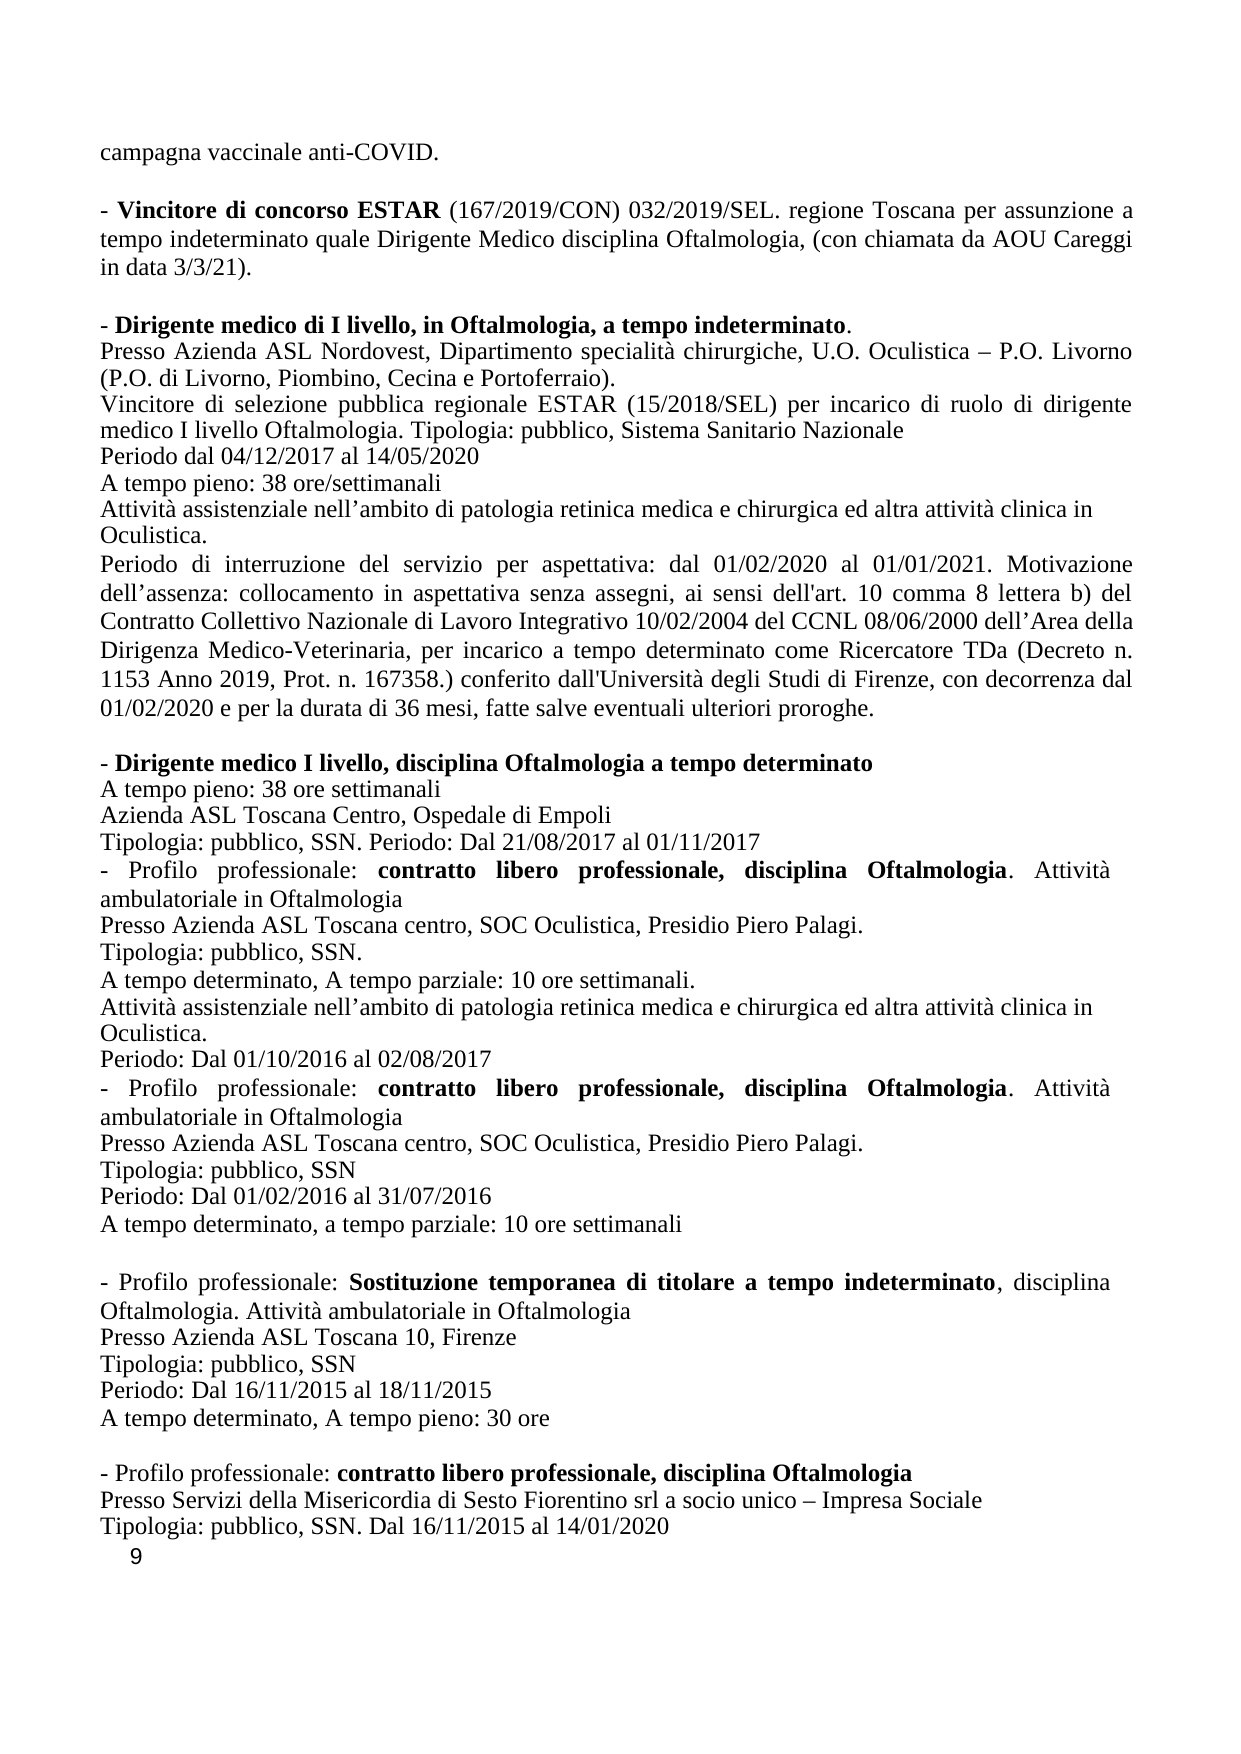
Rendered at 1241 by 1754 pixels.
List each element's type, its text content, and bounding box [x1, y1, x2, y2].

text A tempo determinato, a tempo parziale: 10 ore settimanali [100, 1209, 1134, 1238]
text - Profilo professionale: contratto libero professionale, disciplina Oftalmologia. Attività ambulatoriale in Oftalmologia [100, 1073, 1110, 1131]
text - Vincitore di concorso ESTAR (167/2019/CON) 032/2019/SEL. regione Toscana per assunzione a tempo indeterminato quale Dirigente Medico disciplina Oftalmologia, (con chiamata da AOU Careggi in data 3/3/21). [100, 195, 1134, 281]
text - Profilo professionale: Sostituzione temporanea di titolare a tempo indeterminato, disciplina Oftalmologia. Attività ambulatoriale in Oftalmologia [100, 1267, 1110, 1324]
text Oculistica. [100, 1021, 1134, 1047]
text Presso Azienda ASL Nordovest, Dipartimento specialità chirurgiche, U.O. Oculistica – P.O. Livorno (P.O. di Livorno, Piombino, Cecina e Portoferraio). [100, 339, 1134, 391]
text Vincitore di selezione pubblica regionale ESTAR (15/2018/SEL) per incarico di ruolo di dirigente medico I livello Oftalmologia. Tipologia: pubblico, Sistema Sanitario Nazionale [100, 391, 1134, 444]
text Periodo: Dal 16/11/2015 al 18/11/2015 [100, 1377, 1134, 1403]
text Presso Servizi della Misericordia di Sesto Fiorentino srl a socio unico – Impresa Sociale [100, 1487, 1134, 1513]
text Periodo dal 04/12/2017 al 14/05/2020 [100, 444, 1134, 470]
text Tipologia: pubblico, SSN [100, 1351, 1134, 1377]
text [100, 137, 1134, 166]
text Oculistica. [100, 523, 1134, 549]
text A tempo pieno: 38 ore/settimanali [100, 470, 1134, 496]
text Presso Azienda ASL Toscana 10, Firenze [100, 1324, 1134, 1351]
text Periodo: Dal 01/10/2016 al 02/08/2017 [100, 1047, 1134, 1073]
text Tipologia: pubblico, SSN. Periodo: Dal 21/08/2017 al 01/11/2017 [100, 829, 1134, 855]
text A tempo determinato, A tempo pieno: 30 ore [100, 1403, 1134, 1432]
text Attività assistenziale nell’ambito di patologia retinica medica e chirurgica ed altra attività clinica in [100, 994, 1134, 1021]
text Periodo: Dal 01/02/2016 al 31/07/2016 [100, 1183, 1134, 1209]
text A tempo pieno: 38 ore settimanali [100, 776, 1134, 803]
text A tempo determinato, A tempo parziale: 10 ore settimanali. [100, 966, 1134, 994]
text Tipologia: pubblico, SSN [100, 1157, 1134, 1183]
text - Dirigente medico di I livello, in Oftalmologia, a tempo indeterminato. [100, 310, 1110, 339]
text Tipologia: pubblico, SSN. [100, 939, 1134, 966]
text Periodo di interruzione del servizio per aspettativa: dal 01/02/2020 al 01/01/2021. Motivazione dell’assenza: collocamento in aspettativa senza assegni, ai sensi dell'art. 10 comma 8 lettera b) del Contratto Collettivo Nazionale di Lavoro Integrativo 10/02/2004 del CCNL 08/06/2000 dell’Area della Dirigenza Medico-Veterinaria, per incarico a tempo determinato come Ricercatore TDa (Decreto n. 1153 Anno 2019, Prot. n. 167358.) conferito dall'Università degli Studi di Firenze, con decorrenza dal 01/02/2020 e per la durata di 36 mesi, fatte salve eventuali ulteriori proroghe. [100, 549, 1134, 721]
text Presso Azienda ASL Toscana centro, SOC Oculistica, Presidio Piero Palagi. [100, 1131, 1134, 1157]
text Tipologia: pubblico, SSN. Dal 16/11/2015 al 14/01/2020 [100, 1514, 1134, 1540]
text Azienda ASL Toscana Centro, Ospedale di Empoli [100, 803, 1134, 829]
text Attività assistenziale nell’ambito di patologia retinica medica e chirurgica ed altra attività clinica in [100, 496, 1134, 523]
text - Profilo professionale: contratto libero professionale, disciplina Oftalmologia [100, 1458, 1110, 1487]
text - Profilo professionale: contratto libero professionale, disciplina Oftalmologia. Attività ambulatoriale in Oftalmologia [100, 855, 1110, 913]
text Presso Azienda ASL Toscana centro, SOC Oculistica, Presidio Piero Palagi. [100, 913, 1134, 939]
text - Dirigente medico I livello, disciplina Oftalmologia a tempo determinato [100, 748, 1110, 776]
